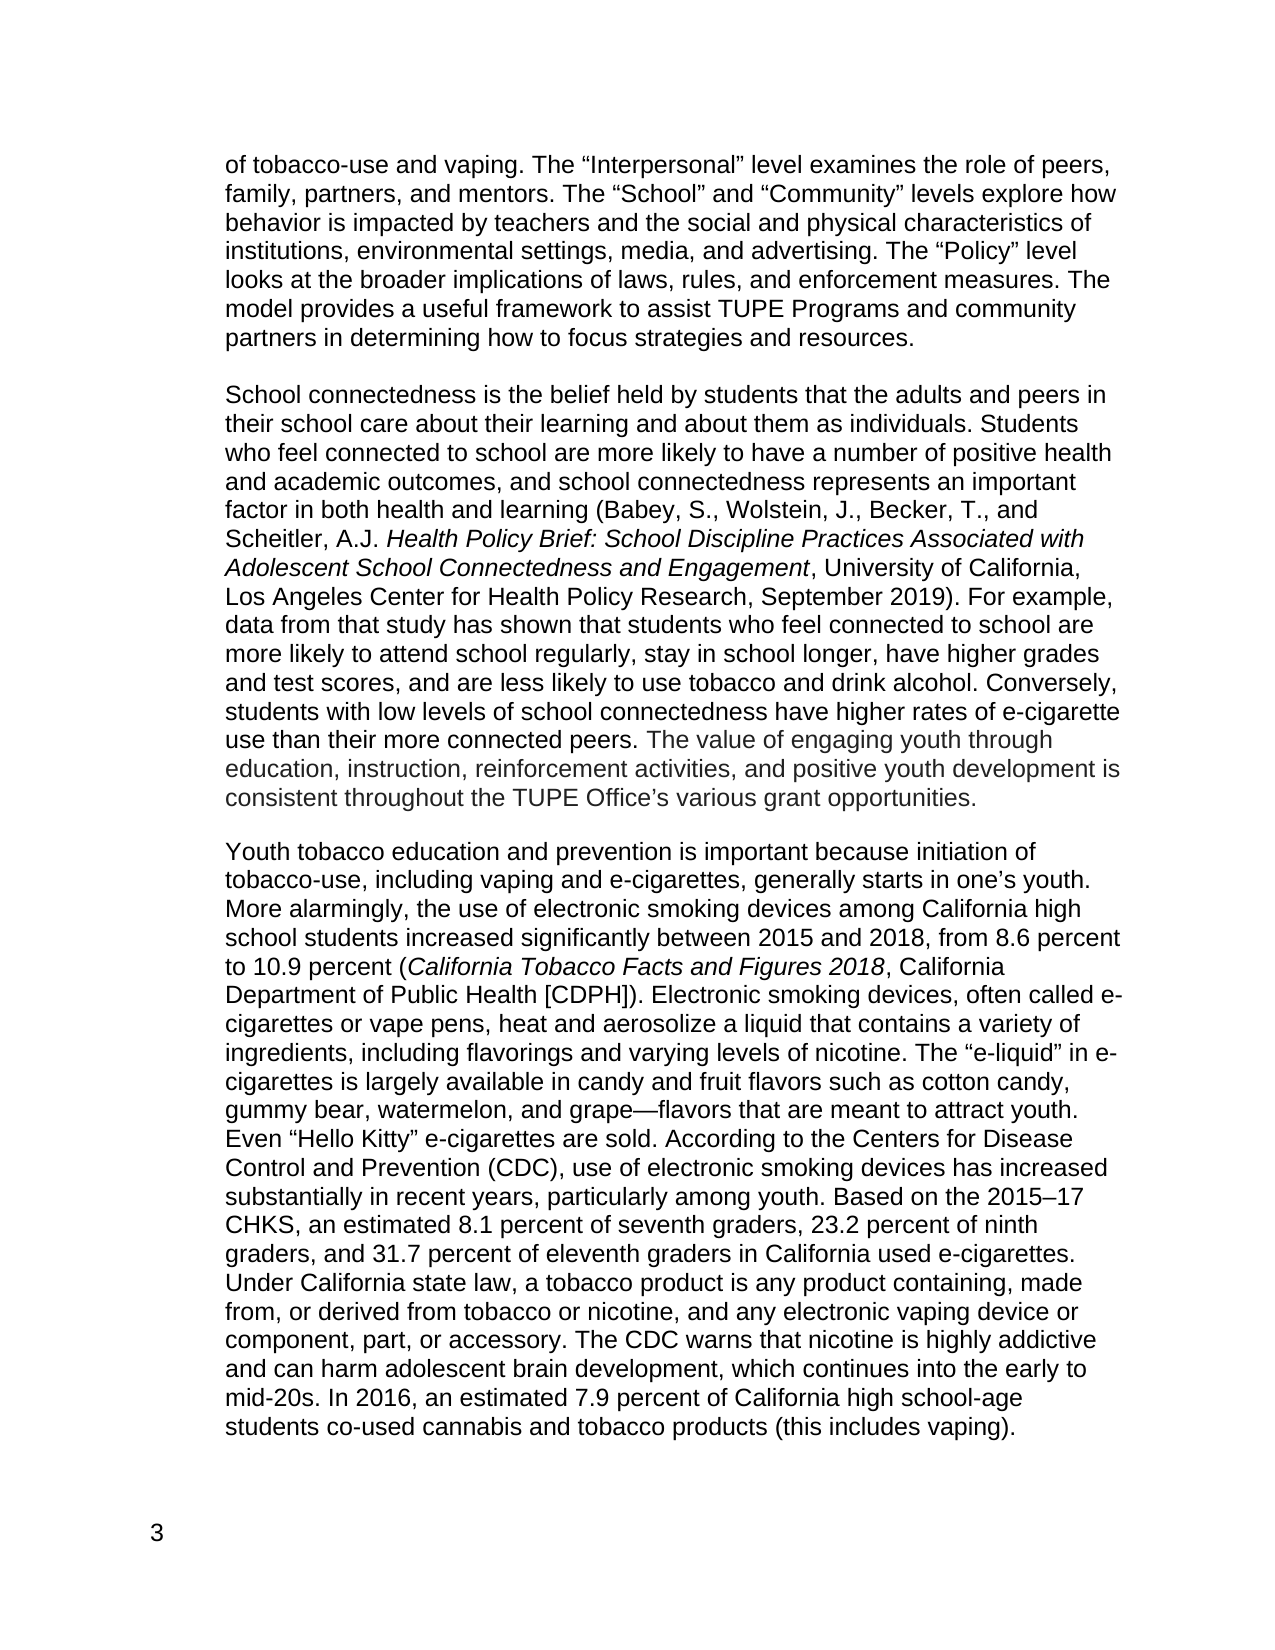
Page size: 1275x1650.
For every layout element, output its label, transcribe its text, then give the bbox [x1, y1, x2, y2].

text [225, 150, 1125, 351]
text Youth tobacco education and prevention is important because initiation of tobacco-use, including vaping and e-cigarettes, generally starts in one’s youth. More alarmingly, the use of electronic smoking devices among California high school students increased significantly between 2015 and 2018, from 8.6 percent to 10.9 percent (California Tobacco Facts and Figures 2018, California Department of Public Health [CDPH]). Electronic smoking devices, often called e-cigarettes or vape pens, heat and aerosolize a liquid that contains a variety of ingredients, including flavorings and varying levels of nicotine. The “e-liquid” in e-cigarettes is largely available in candy and fruit flavors such as cotton candy, gummy bear, watermelon, and grape—flavors that are meant to attract youth. Even “Hello Kitty” e-cigarettes are sold. According to the Centers for Disease Control and Prevention (CDC), use of electronic smoking devices has increased substantially in recent years, particularly among youth. Based on the 2015–17 CHKS, an estimated 8.1 percent of seventh graders, 23.2 percent of ninth graders, and 31.7 percent of eleventh graders in California used e-cigarettes. Under California state law, a tobacco product is any product containing, made from, or derived from tobacco or nicotine, and any electronic vaping device or component, part, or accessory. The CDC warns that nicotine is highly addictive and can harm adolescent brain development, which continues into the early to mid-20s. In 2016, an estimated 7.9 percent of California high school-age students co-used cannabis and tobacco products (this includes vaping). [225, 837, 1125, 1440]
text School connectedness is the belief held by students that the adults and peers in their school care about their learning and about them as individuals. Students who feel connected to school are more likely to have a number of positive health and academic outcomes, and school connectedness represents an important factor in both health and learning (Babey, S., Wolstein, J., Becker, T., and Scheitler, A.J. Health Policy Brief: School Discipline Practices Associated with Adolescent School Connectedness and Engagement, University of California, Los Angeles Center for Health Policy Research, September 2019). For example, data from that study has shown that students who feel connected to school are more likely to attend school regularly, stay in school longer, have higher grades and test scores, and are less likely to use tobacco and drink alcohol. Conversely, students with low levels of school connectedness have higher rates of e-cigarette use than their more connected peers. The value of engaging youth through education, instruction, reinforcement activities, and positive youth development is consistent throughout the TUPE Office’s various grant opportunities. [225, 380, 1125, 812]
